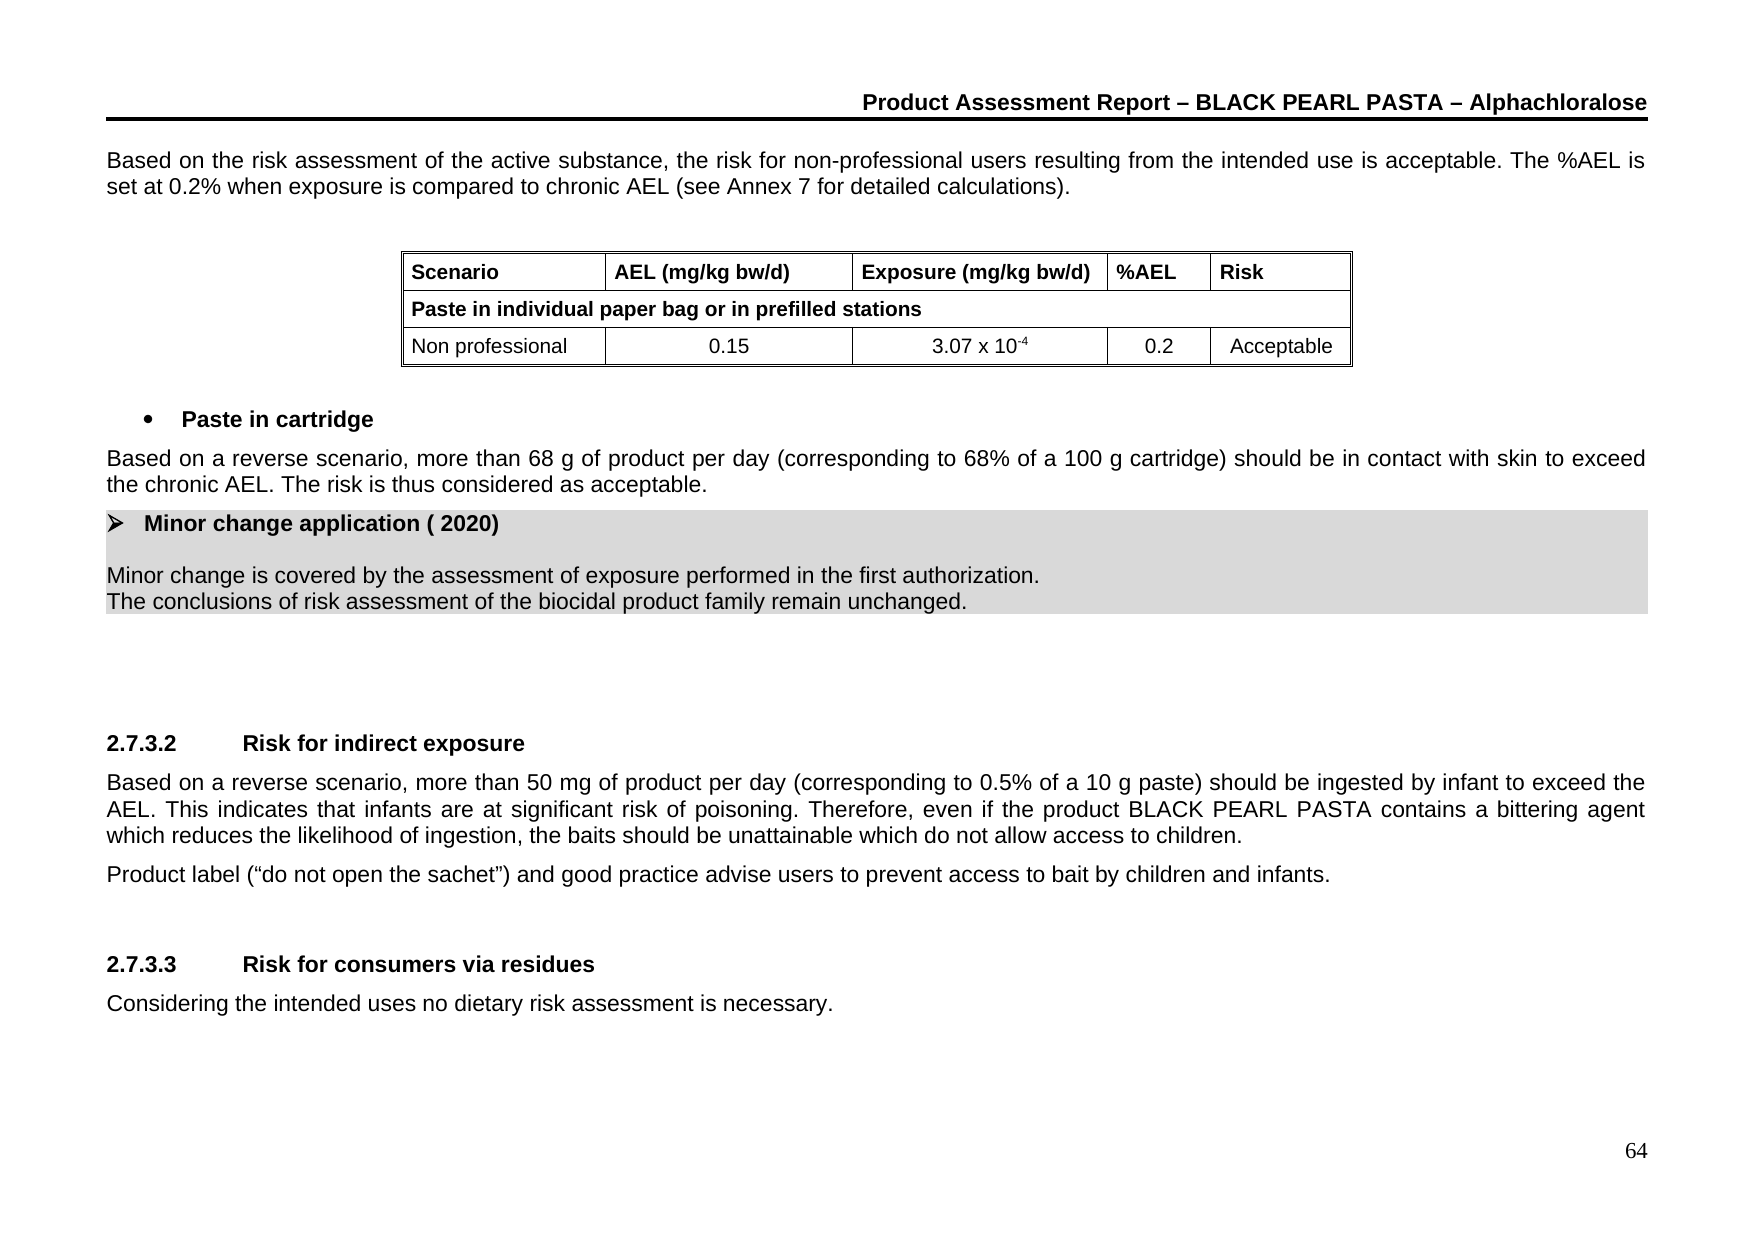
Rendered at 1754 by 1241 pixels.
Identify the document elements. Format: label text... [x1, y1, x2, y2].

table_cell 3.07 x 10-4 [853, 328, 1107, 364]
table_cell 0.2 [1108, 328, 1210, 364]
text Based on a reverse scenario, more than 68 g of product per day (corresponding to 68% of a 100 g cartridge) should be in contact with skin to exceed the chronic AEL. The risk is thus considered as acceptable. [106, 444, 1648, 497]
table_cell Acceptable [1211, 328, 1350, 364]
table_header Exposure (mg/kg bw/d) [853, 254, 1107, 290]
table_header AEL (mg/kg bw/d) [606, 254, 852, 290]
list The conclusions of risk assessment of the biocidal product family remain unchanged. [106, 588, 1648, 614]
list Paste in cartridge [144, 406, 1648, 432]
table_cell Paste in individual paper bag or in prefilled stations [404, 291, 1350, 327]
table_cell 0.15 [606, 328, 852, 364]
subtitle Risk for indirect exposure [106, 730, 1648, 757]
text Based on the risk assessment of the active substance, the risk for non-professional users resulting from the intended use is acceptable. The %AEL is set at 0.2% when exposure is compared to chronic AEL (see Annex 7 for detailed calculations). [106, 147, 1648, 199]
text Based on a reverse scenario, more than 50 mg of product per day (corresponding to 0.5% of a 10 g paste) should be ingested by infant to exceed the AEL. This indicates that infants are at significant risk of poisoning. Therefore, even if the product BLACK PEARL PASTA contains a bittering agent which reduces the likelihood of ingestion, the baits should be unattainable which do not allow access to children. [106, 769, 1648, 848]
text Considering the intended uses no dietary risk assessment is necessary. [106, 990, 1648, 1016]
subtitle Risk for consumers via residues [106, 951, 1648, 977]
table_header Scenario [404, 254, 605, 290]
table_cell Non professional [404, 328, 605, 364]
text Minor change is covered by the assessment of exposure performed in the first authorization. [106, 561, 1648, 588]
list Minor change application ( 2020) [106, 510, 1648, 536]
table_header Risk [1211, 254, 1350, 290]
text Product label (“do not open the sachet”) and good practice advise users to prevent access to bait by children and infants. [106, 861, 1648, 887]
table_header %AEL [1108, 254, 1210, 290]
